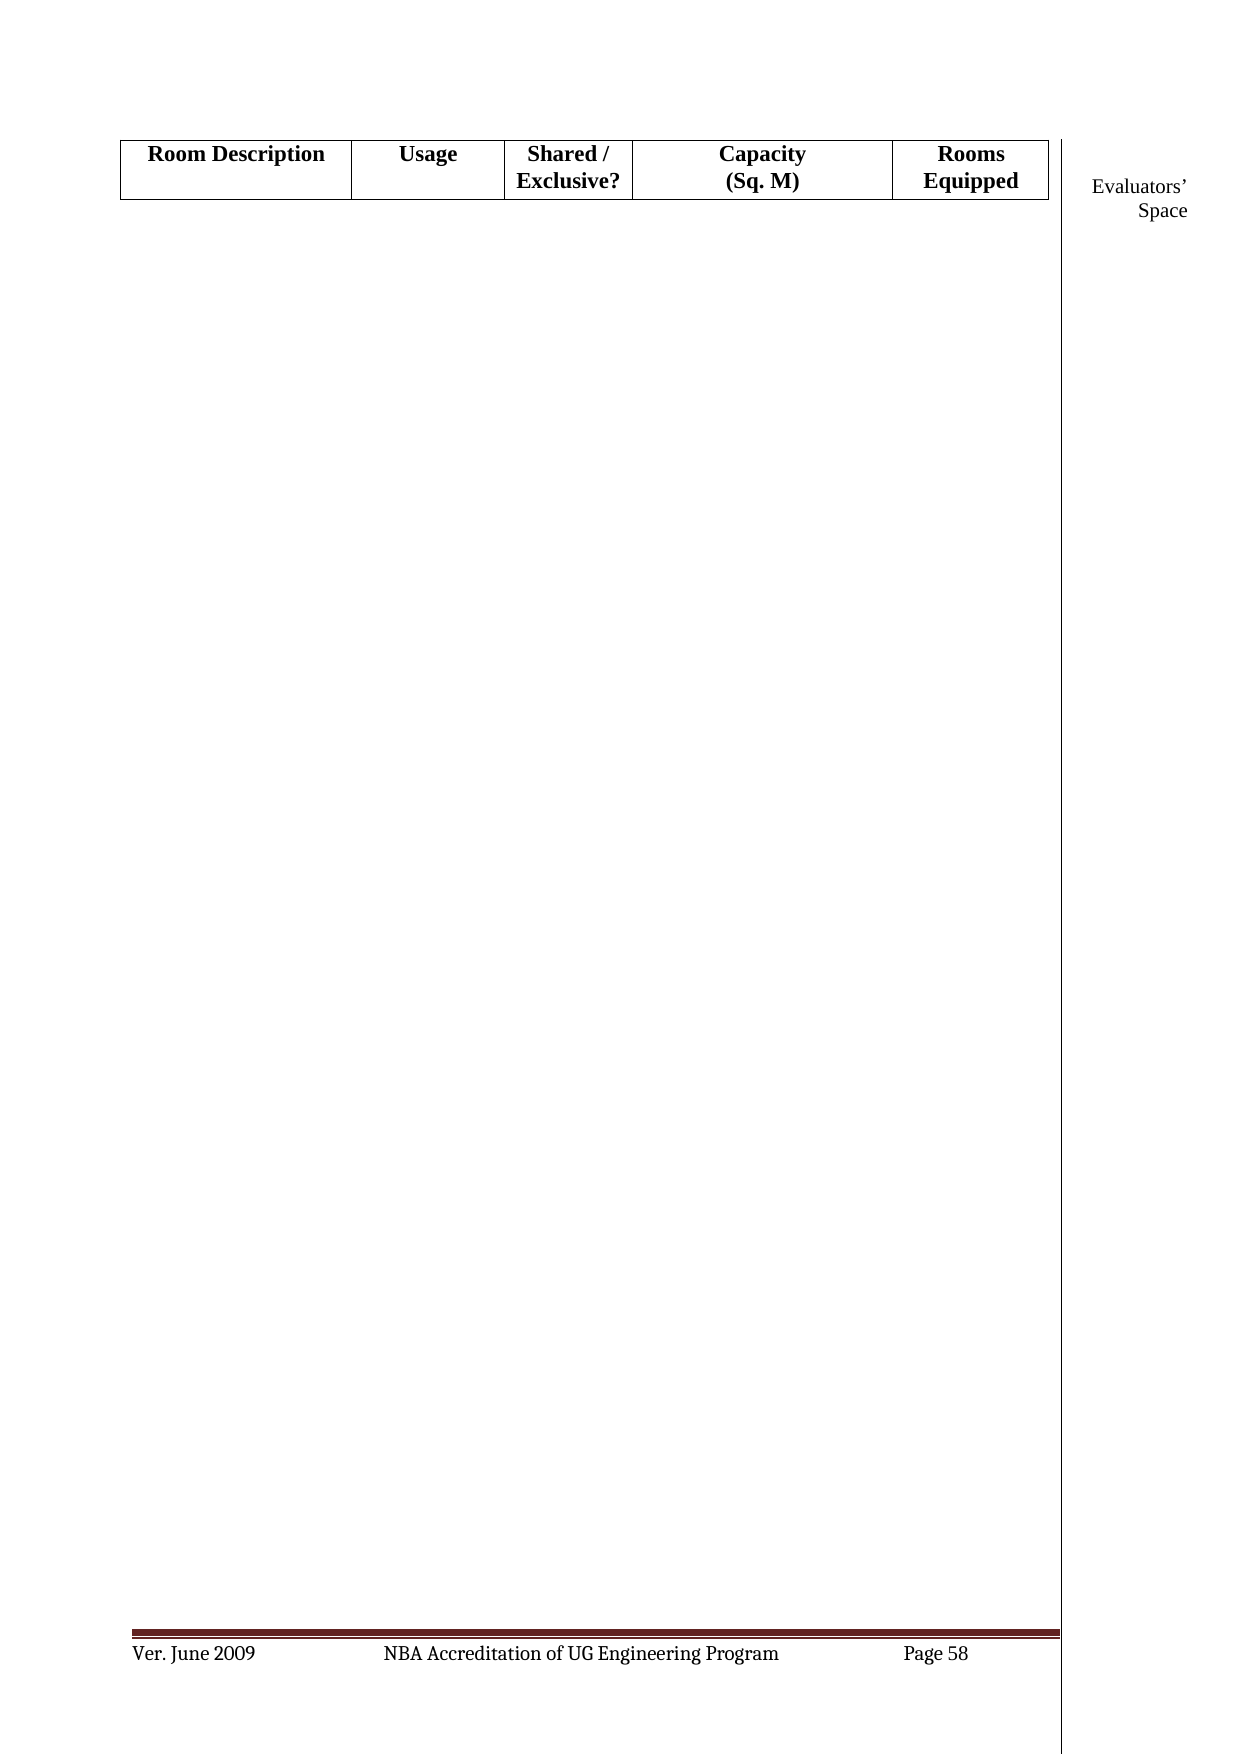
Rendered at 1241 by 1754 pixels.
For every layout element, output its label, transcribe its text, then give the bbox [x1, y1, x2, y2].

table_header Rooms Equipped with [893, 141, 1048, 199]
table_header Shared / Exclusive? [505, 141, 632, 199]
table_header Room Description [121, 141, 351, 199]
table_header Usage [352, 141, 504, 199]
table_header Capacity (Sq. M) [633, 141, 892, 199]
